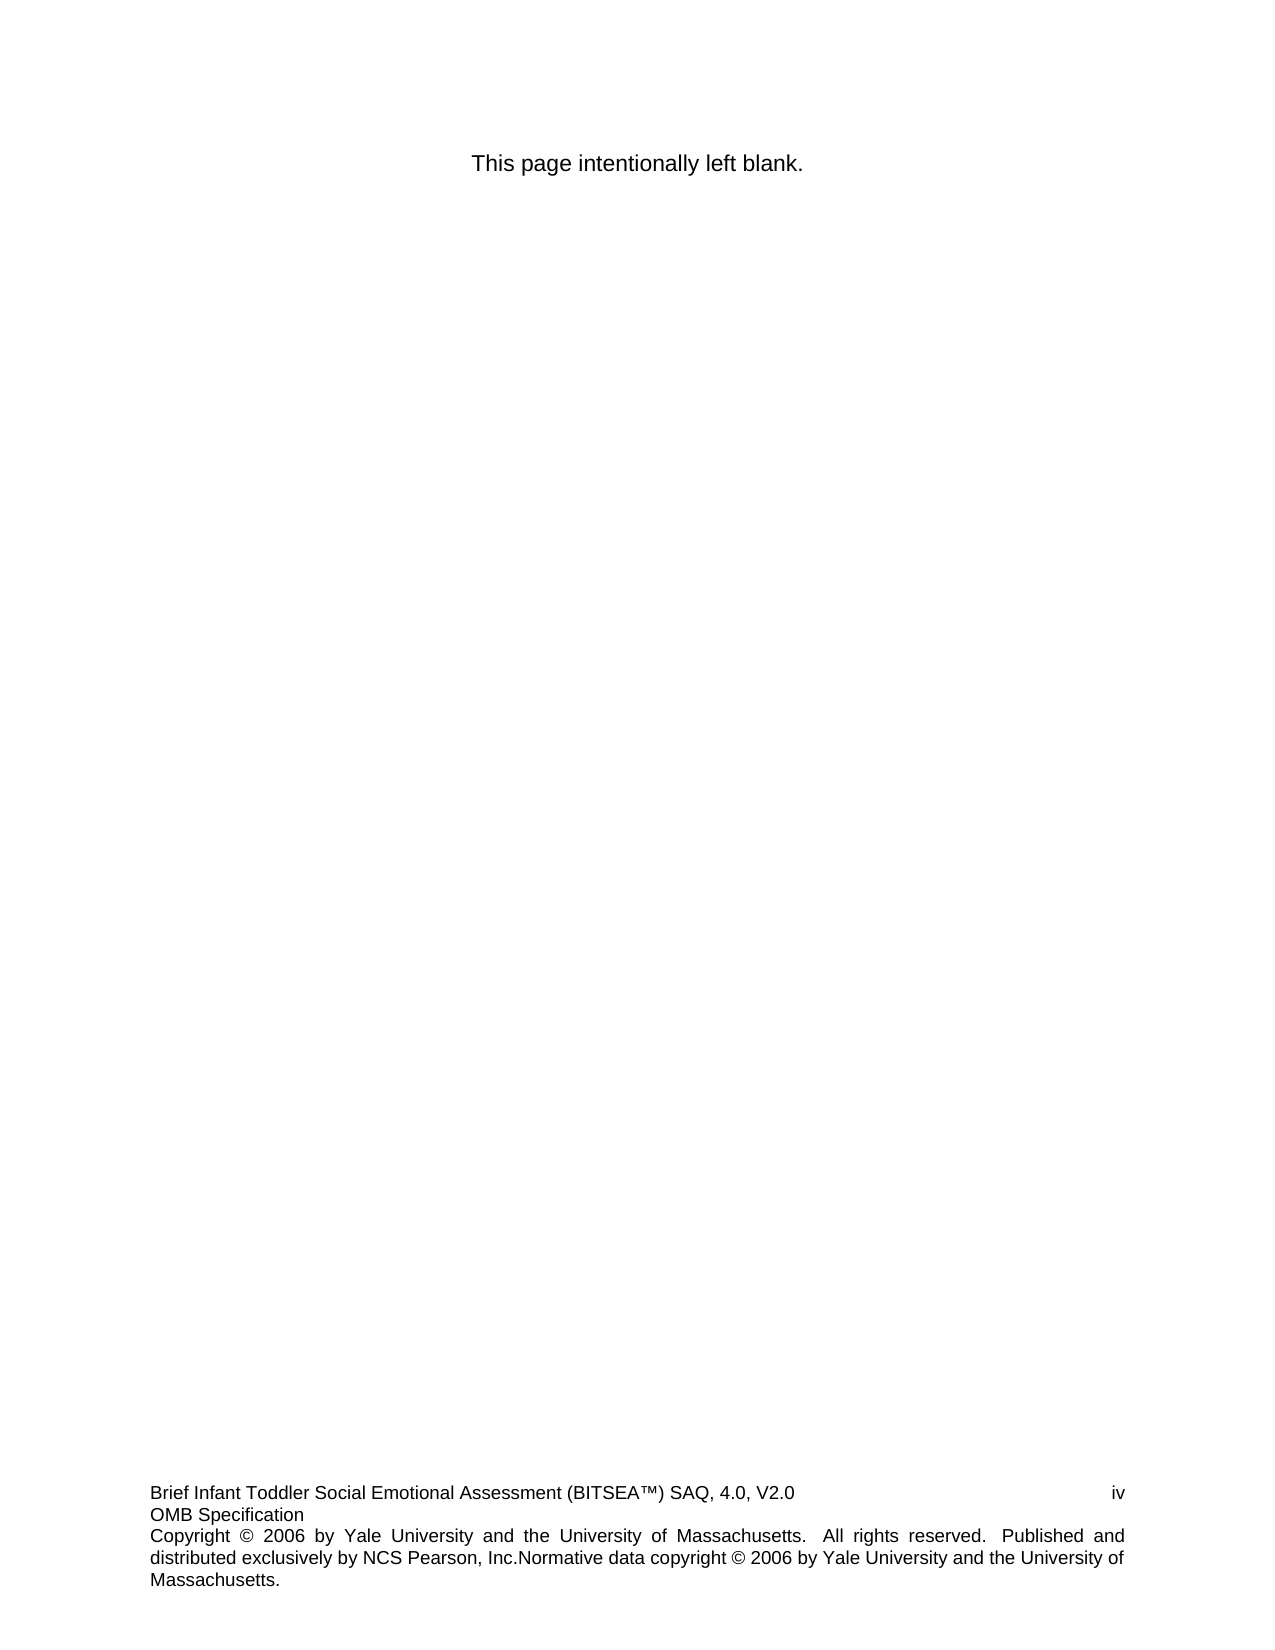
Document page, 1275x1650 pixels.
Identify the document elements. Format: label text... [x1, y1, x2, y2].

text This page intentionally left blank. [150, 150, 1125, 176]
